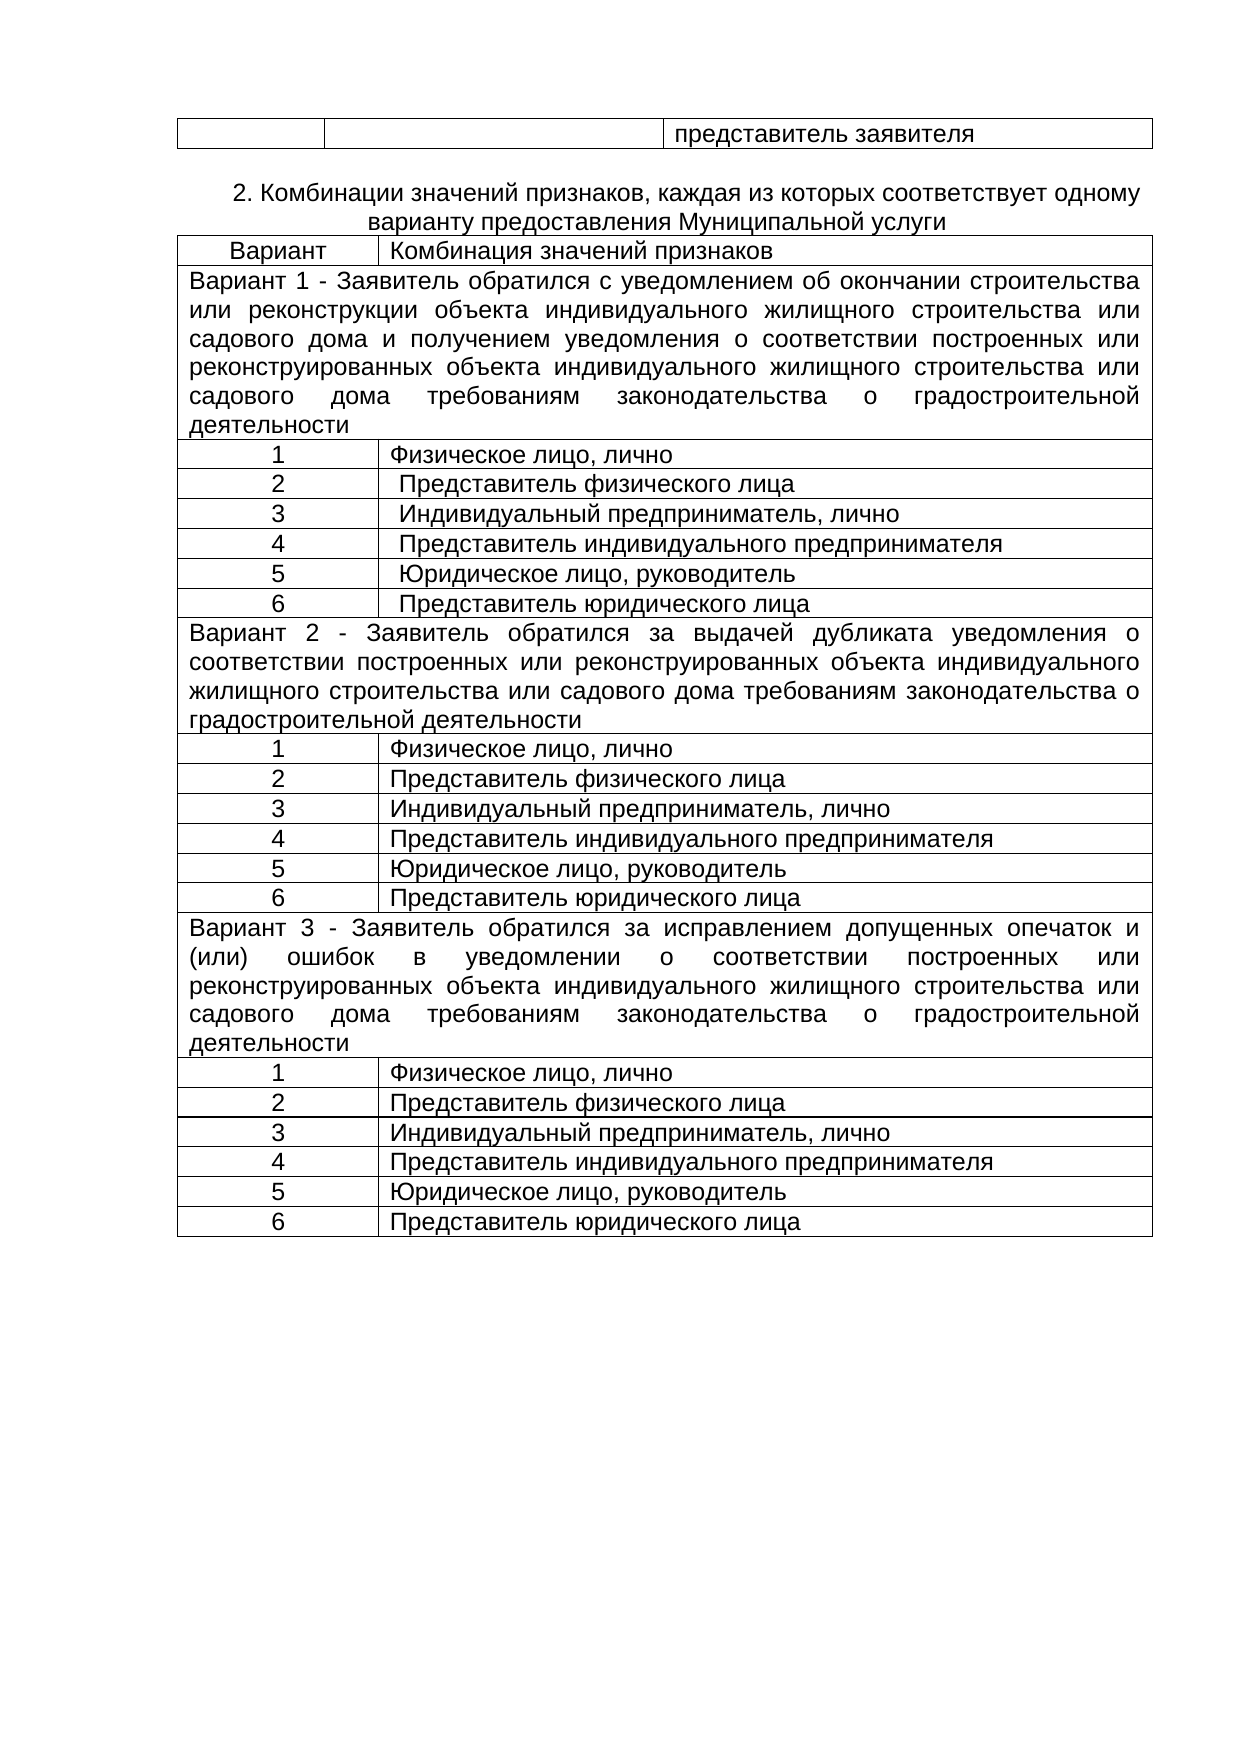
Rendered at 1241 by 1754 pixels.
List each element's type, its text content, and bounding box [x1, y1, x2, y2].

table_cell Вариант 1 - Заявитель обратился с уведомлением об окончании строительства или реконструкции объекта индивидуального жилищного строительства или садового дома и получением уведомления о соответствии построенных или реконструированных объекта индивидуального жилищного строительства или садового дома требованиям законодательства о градостроительной деятельности [178, 266, 1152, 438]
text 2. Комбинации значений признаков, каждая из которых соответствует одному варианту предоставления Муниципальной услуги [162, 178, 1152, 235]
table_cell Представитель юридического лица [379, 1207, 1152, 1236]
table_cell 1 [178, 440, 378, 468]
table_cell Физическое лицо, лично [379, 1058, 1152, 1087]
table_cell Представитель физического лица [379, 469, 1152, 498]
table_cell Юридическое лицо, руководитель [379, 854, 1152, 882]
table_cell 4 [178, 824, 378, 852]
table_cell Юридическое лицо, руководитель [379, 559, 1152, 587]
table_cell Вариант 2 - Заявитель обратился за выдачей дубликата уведомления о соответствии построенных или реконструированных объекта индивидуального жилищного строительства или садового дома требованиям законодательства о градостроительной деятельности [178, 618, 1152, 733]
table_cell 3 [178, 1118, 378, 1146]
table_cell Представитель юридического лица [379, 883, 1152, 912]
table_cell 2 [178, 1088, 378, 1116]
table_cell 2 [178, 469, 378, 498]
table_header Вариант [178, 236, 378, 265]
table_cell Представитель индивидуального предпринимателя [379, 1147, 1152, 1176]
table_cell 6 [178, 1207, 378, 1236]
table_cell Представитель юридического лица [379, 589, 1152, 617]
table_cell 4 [178, 1147, 378, 1176]
table_cell 1 [178, 734, 378, 763]
table_cell 1 [178, 1058, 378, 1087]
table_cell Юридическое лицо, руководитель [379, 1177, 1152, 1206]
table_cell 5 [178, 1177, 378, 1206]
table_cell Представитель индивидуального предпринимателя [379, 824, 1152, 852]
table_cell 3 [178, 499, 378, 528]
table_cell 3 [178, 794, 378, 823]
table_cell Физическое лицо, лично [379, 440, 1152, 468]
table_cell Представитель индивидуального предпринимателя [379, 529, 1152, 558]
table_cell 6 [178, 883, 378, 912]
table_cell Физическое лицо, лично [379, 734, 1152, 763]
table_cell 4 [178, 529, 378, 558]
table_cell Индивидуальный предприниматель, лично [379, 794, 1152, 823]
table_cell Индивидуальный предприниматель, лично [379, 499, 1152, 528]
table_header Комбинация значений признаков [379, 236, 1152, 265]
table_cell Вариант 3 - Заявитель обратился за исправлением допущенных опечаток и (или) ошибок в уведомлении о соответствии построенных или реконструированных объекта индивидуального жилищного строительства или садового дома требованиям законодательства о градостроительной деятельности [178, 913, 1152, 1057]
table_cell 2 [178, 764, 378, 793]
table_cell 6 [178, 589, 378, 617]
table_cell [664, 119, 1152, 148]
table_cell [325, 119, 663, 148]
table_cell 2 [178, 119, 324, 148]
table_cell Представитель физического лица [379, 764, 1152, 793]
table_cell Индивидуальный предприниматель, лично [379, 1118, 1152, 1146]
table_cell 5 [178, 854, 378, 882]
table_cell Представитель физического лица [379, 1088, 1152, 1116]
table_cell 5 [178, 559, 378, 587]
